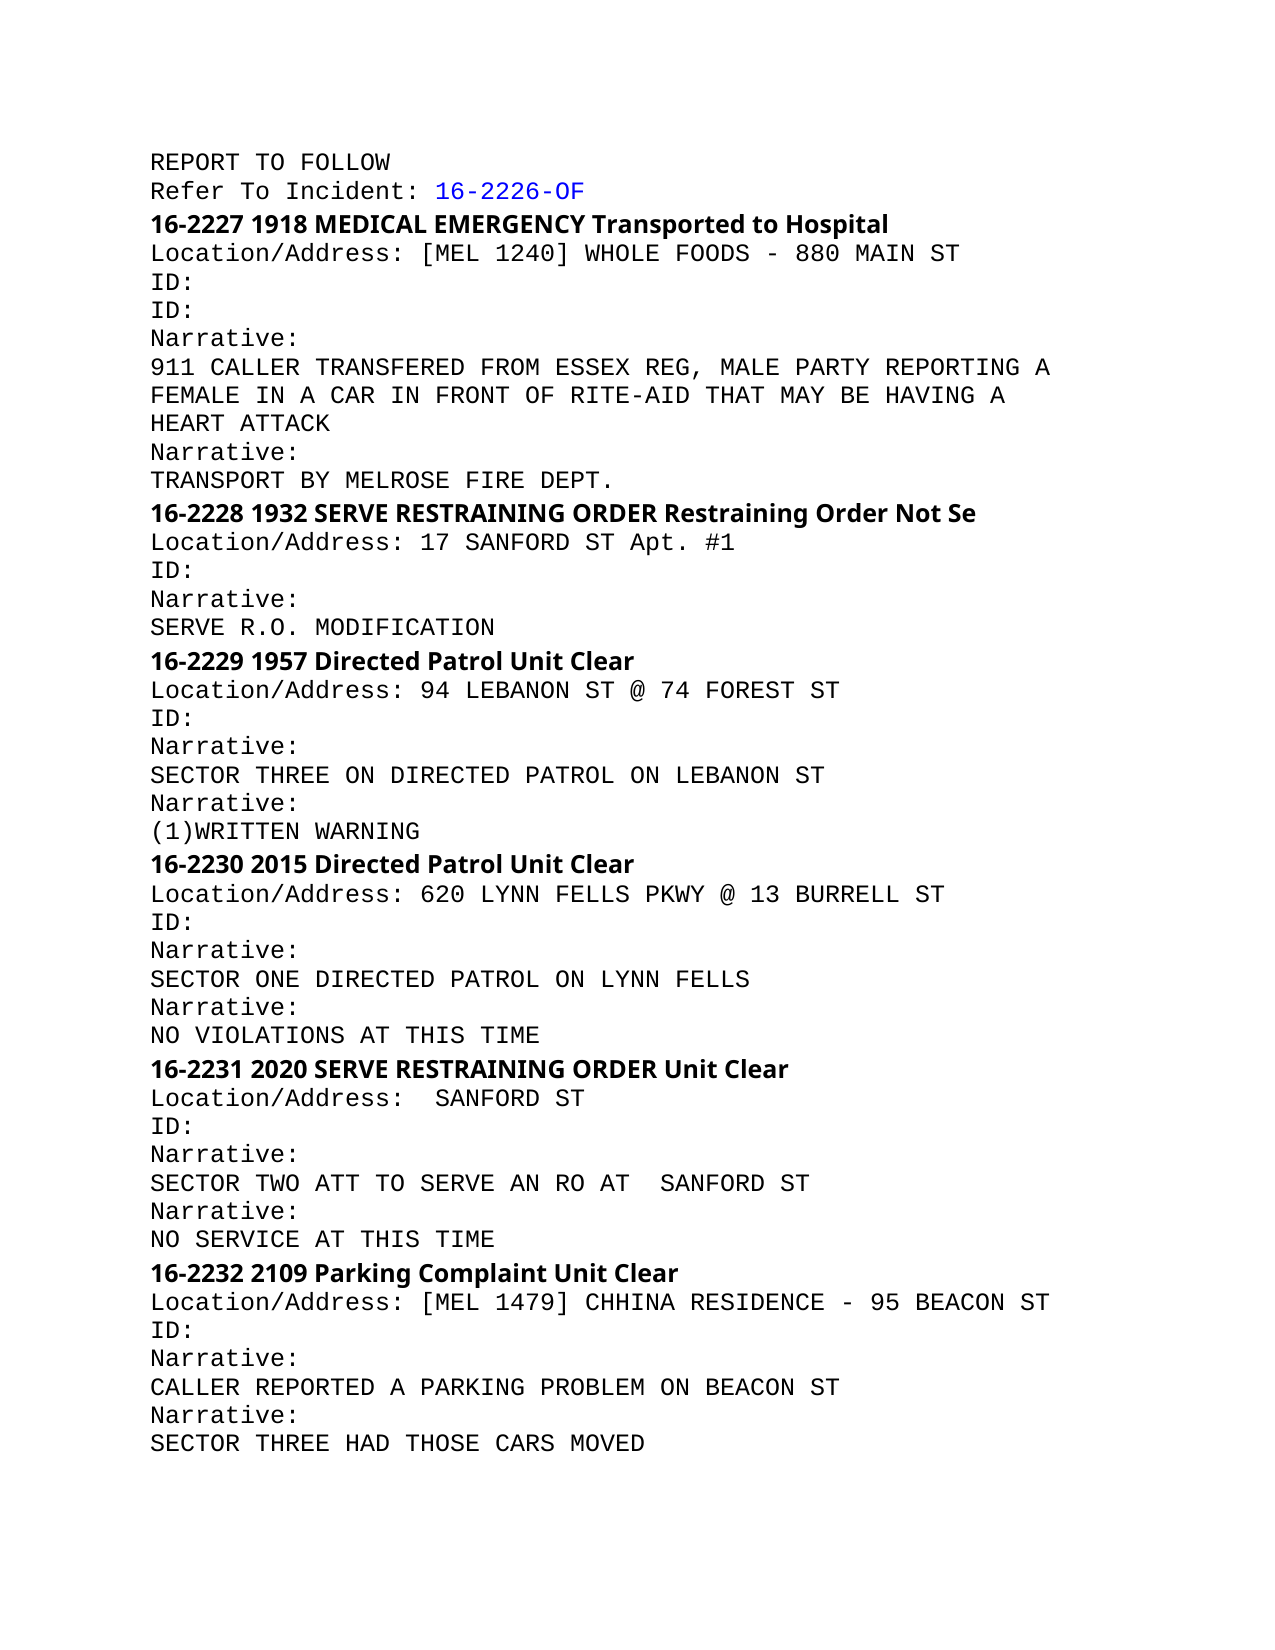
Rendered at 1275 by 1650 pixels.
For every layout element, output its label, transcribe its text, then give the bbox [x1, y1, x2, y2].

text 16-2230 2015 Directed Patrol Unit Clear [150, 847, 1125, 881]
text SECTOR TWO ATT TO SERVE AN RO AT SANFORD ST [150, 1170, 1125, 1199]
text REPORT TO FOLLOW [150, 150, 1125, 178]
text ID: [150, 297, 1125, 326]
text CALLER REPORTED A PARKING PROBLEM ON BEACON ST [150, 1374, 1125, 1403]
text ID: [150, 558, 1125, 586]
text ID: [150, 1114, 1125, 1142]
text 911 CALLER TRANSFERED FROM ESSEX REG, MALE PARTY REPORTING A [150, 354, 1125, 382]
text 16-2228 1932 SERVE RESTRAINING ORDER Restraining Order Not Se [150, 496, 1125, 530]
text Refer To Incident: 16-2226-OF [150, 178, 1125, 207]
text SECTOR THREE ON DIRECTED PATROL ON LEBANON ST [150, 762, 1125, 791]
text Narrative: [150, 994, 1125, 1023]
text Location/Address: [MEL 1479] CHHINA RESIDENCE - 95 BEACON ST [150, 1289, 1125, 1318]
text Location/Address: 17 SANFORD ST Apt. #1 [150, 530, 1125, 558]
text SECTOR THREE HAD THOSE CARS MOVED [150, 1431, 1125, 1459]
text SECTOR ONE DIRECTED PATROL ON LYNN FELLS [150, 966, 1125, 994]
text 16-2231 2020 SERVE RESTRAINING ORDER Unit Clear [150, 1051, 1125, 1085]
text NO VIOLATIONS AT THIS TIME [150, 1023, 1125, 1051]
text Narrative: [150, 1142, 1125, 1170]
text Narrative: [150, 1346, 1125, 1374]
text ID: [150, 269, 1125, 297]
text NO SERVICE AT THIS TIME [150, 1227, 1125, 1255]
text 16-2227 1918 MEDICAL EMERGENCY Transported to Hospital [150, 207, 1125, 241]
text ID: [150, 1318, 1125, 1346]
text ID: [150, 706, 1125, 734]
text Narrative: [150, 1403, 1125, 1431]
text Narrative: [150, 586, 1125, 615]
text FEMALE IN A CAR IN FRONT OF RITE-AID THAT MAY BE HAVING A [150, 382, 1125, 411]
text (1)WRITTEN WARNING [150, 819, 1125, 847]
text Location/Address: 620 LYNN FELLS PKWY @ 13 BURRELL ST [150, 881, 1125, 909]
text Location/Address: SANFORD ST [150, 1085, 1125, 1114]
text Location/Address: [MEL 1240] WHOLE FOODS - 880 MAIN ST [150, 241, 1125, 269]
text Narrative: [150, 1199, 1125, 1227]
text 16-2232 2109 Parking Complaint Unit Clear [150, 1255, 1125, 1289]
text SERVE R.O. MODIFICATION [150, 615, 1125, 643]
text Narrative: [150, 326, 1125, 354]
text Narrative: [150, 439, 1125, 467]
text TRANSPORT BY MELROSE FIRE DEPT. [150, 467, 1125, 496]
text ID: [150, 909, 1125, 938]
text Location/Address: 94 LEBANON ST @ 74 FOREST ST [150, 677, 1125, 706]
text Narrative: [150, 791, 1125, 819]
text HEART ATTACK [150, 411, 1125, 439]
text Narrative: [150, 938, 1125, 966]
text 16-2229 1957 Directed Patrol Unit Clear [150, 643, 1125, 677]
text Narrative: [150, 734, 1125, 762]
